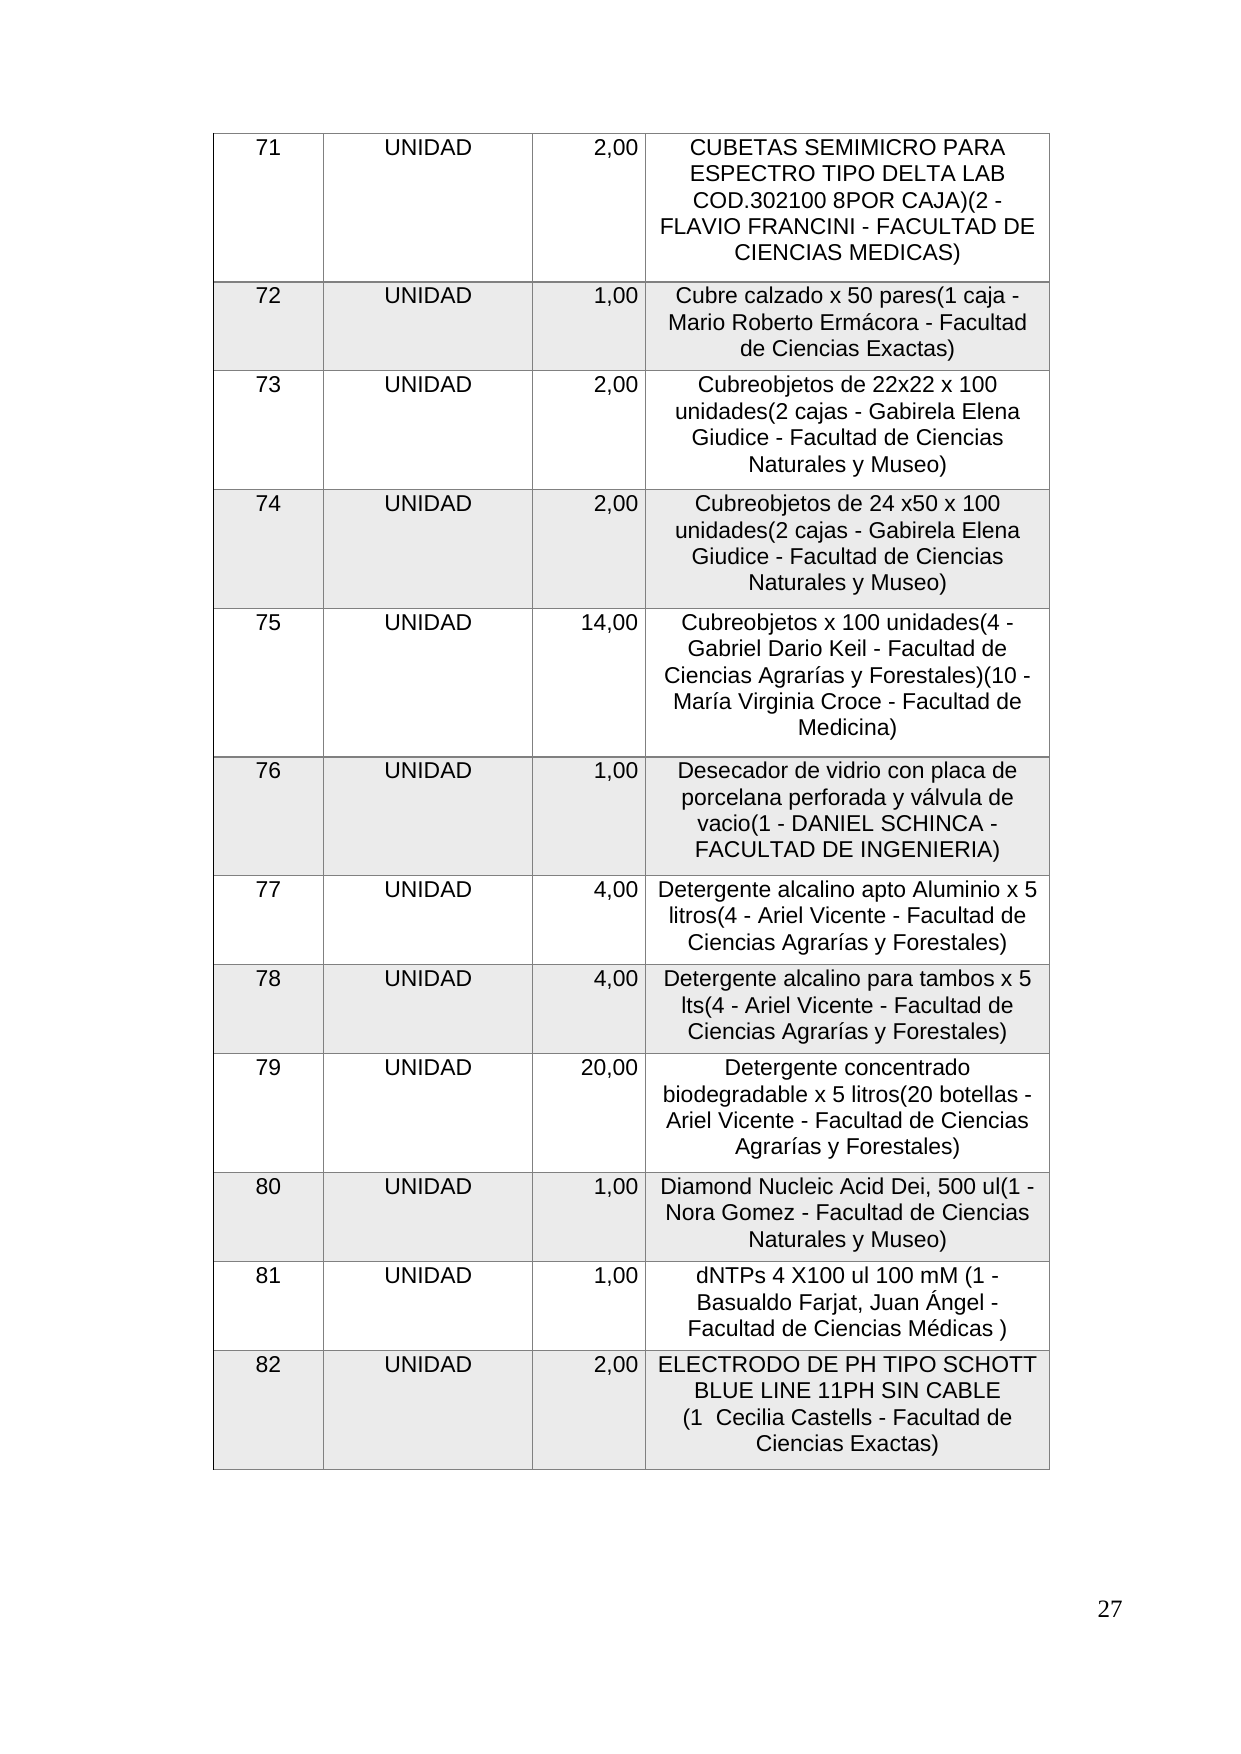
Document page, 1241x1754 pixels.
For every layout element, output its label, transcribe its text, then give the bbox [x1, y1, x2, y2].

table_cell 77 [214, 876, 323, 964]
table_cell UNIDAD [324, 1054, 532, 1172]
table_cell CUBETAS SEMIMICRO PARA ESPECTRO TIPO DELTA LAB COD.302100 8POR CAJA)(2 - FLAVIO FRANCINI - FACULTAD DE CIENCIAS MEDICAS) [646, 134, 1049, 281]
table_cell ELECTRODO DE PH TIPO SCHOTT BLUE LINE 11PH SIN CABLE (1 Cecilia Castells - Facultad de Ciencias Exactas) [646, 1351, 1049, 1469]
table_cell Detergente alcalino apto Aluminio x 5 litros(4 - Ariel Vicente - Facultad de Ciencias Agrarías y Forestales) [646, 876, 1049, 964]
table_cell Cubreobjetos x 100 unidades(4 - Gabriel Dario Keil - Facultad de Ciencias Agrarías y Forestales)(10 - María Virginia Croce - Facultad de Medicina) [646, 609, 1049, 756]
table_cell Diamond Nucleic Acid Dei, 500 ul(1 - Nora Gomez - Facultad de Ciencias Naturales y Museo) [646, 1173, 1049, 1261]
table_cell 80 [214, 1173, 323, 1261]
table_cell 1,00 [533, 1173, 645, 1261]
table_cell 20,00 [533, 1054, 645, 1172]
table_cell UNIDAD [324, 134, 532, 281]
table_cell 72 [214, 283, 323, 370]
table_cell UNIDAD [324, 876, 532, 964]
table_cell Cubreobjetos de 22x22 x 100 unidades(2 cajas - Gabirela Elena Giudice - Facultad de Ciencias Naturales y Museo) [646, 371, 1049, 489]
table_cell 79 [214, 1054, 323, 1172]
table_cell Desecador de vidrio con placa de porcelana perforada y válvula de vacio(1 - DANIEL SCHINCA - FACULTAD DE INGENIERIA) [646, 758, 1049, 875]
table_cell UNIDAD [324, 609, 532, 756]
table_cell Detergente alcalino para tambos x 5 lts(4 - Ariel Vicente - Facultad de Ciencias Agrarías y Forestales) [646, 965, 1049, 1053]
table_cell Cubreobjetos de 24 x50 x 100 unidades(2 cajas - Gabirela Elena Giudice - Facultad de Ciencias Naturales y Museo) [646, 490, 1049, 608]
table_cell Detergente concentrado biodegradable x 5 litros(20 botellas - Ariel Vicente - Facultad de Ciencias Agrarías y Forestales) [646, 1054, 1049, 1172]
table_cell 2,00 [533, 1351, 645, 1469]
table_cell UNIDAD [324, 371, 532, 489]
table_cell UNIDAD [324, 965, 532, 1053]
table_cell 71 [214, 134, 323, 281]
table_cell 14,00 [533, 609, 645, 756]
table_cell 78 [214, 965, 323, 1053]
table_cell 81 [214, 1262, 323, 1350]
table_cell 82 [214, 1351, 323, 1469]
table_cell UNIDAD [324, 1173, 532, 1261]
table_cell 1,00 [533, 1262, 645, 1350]
table_cell 4,00 [533, 965, 645, 1053]
table_cell 74 [214, 490, 323, 608]
table_cell 75 [214, 609, 323, 756]
table_cell UNIDAD [324, 490, 532, 608]
table_cell 73 [214, 371, 323, 489]
table_cell UNIDAD [324, 1262, 532, 1350]
table_cell Cubre calzado x 50 pares(1 caja - Mario Roberto Ermácora - Facultad de Ciencias Exactas) [646, 283, 1049, 370]
table_cell dNTPs 4 X100 ul 100 mM (1 - Basualdo Farjat, Juan Ángel - Facultad de Ciencias Médicas ) [646, 1262, 1049, 1350]
table_cell 4,00 [533, 876, 645, 964]
table_cell UNIDAD [324, 283, 532, 370]
table_cell 1,00 [533, 758, 645, 875]
table_cell UNIDAD [324, 1351, 532, 1469]
table_cell 76 [214, 758, 323, 875]
table_cell 1,00 [533, 283, 645, 370]
table_cell 2,00 [533, 134, 645, 281]
table_cell 2,00 [533, 371, 645, 489]
table_cell UNIDAD [324, 758, 532, 875]
table_cell 2,00 [533, 490, 645, 608]
